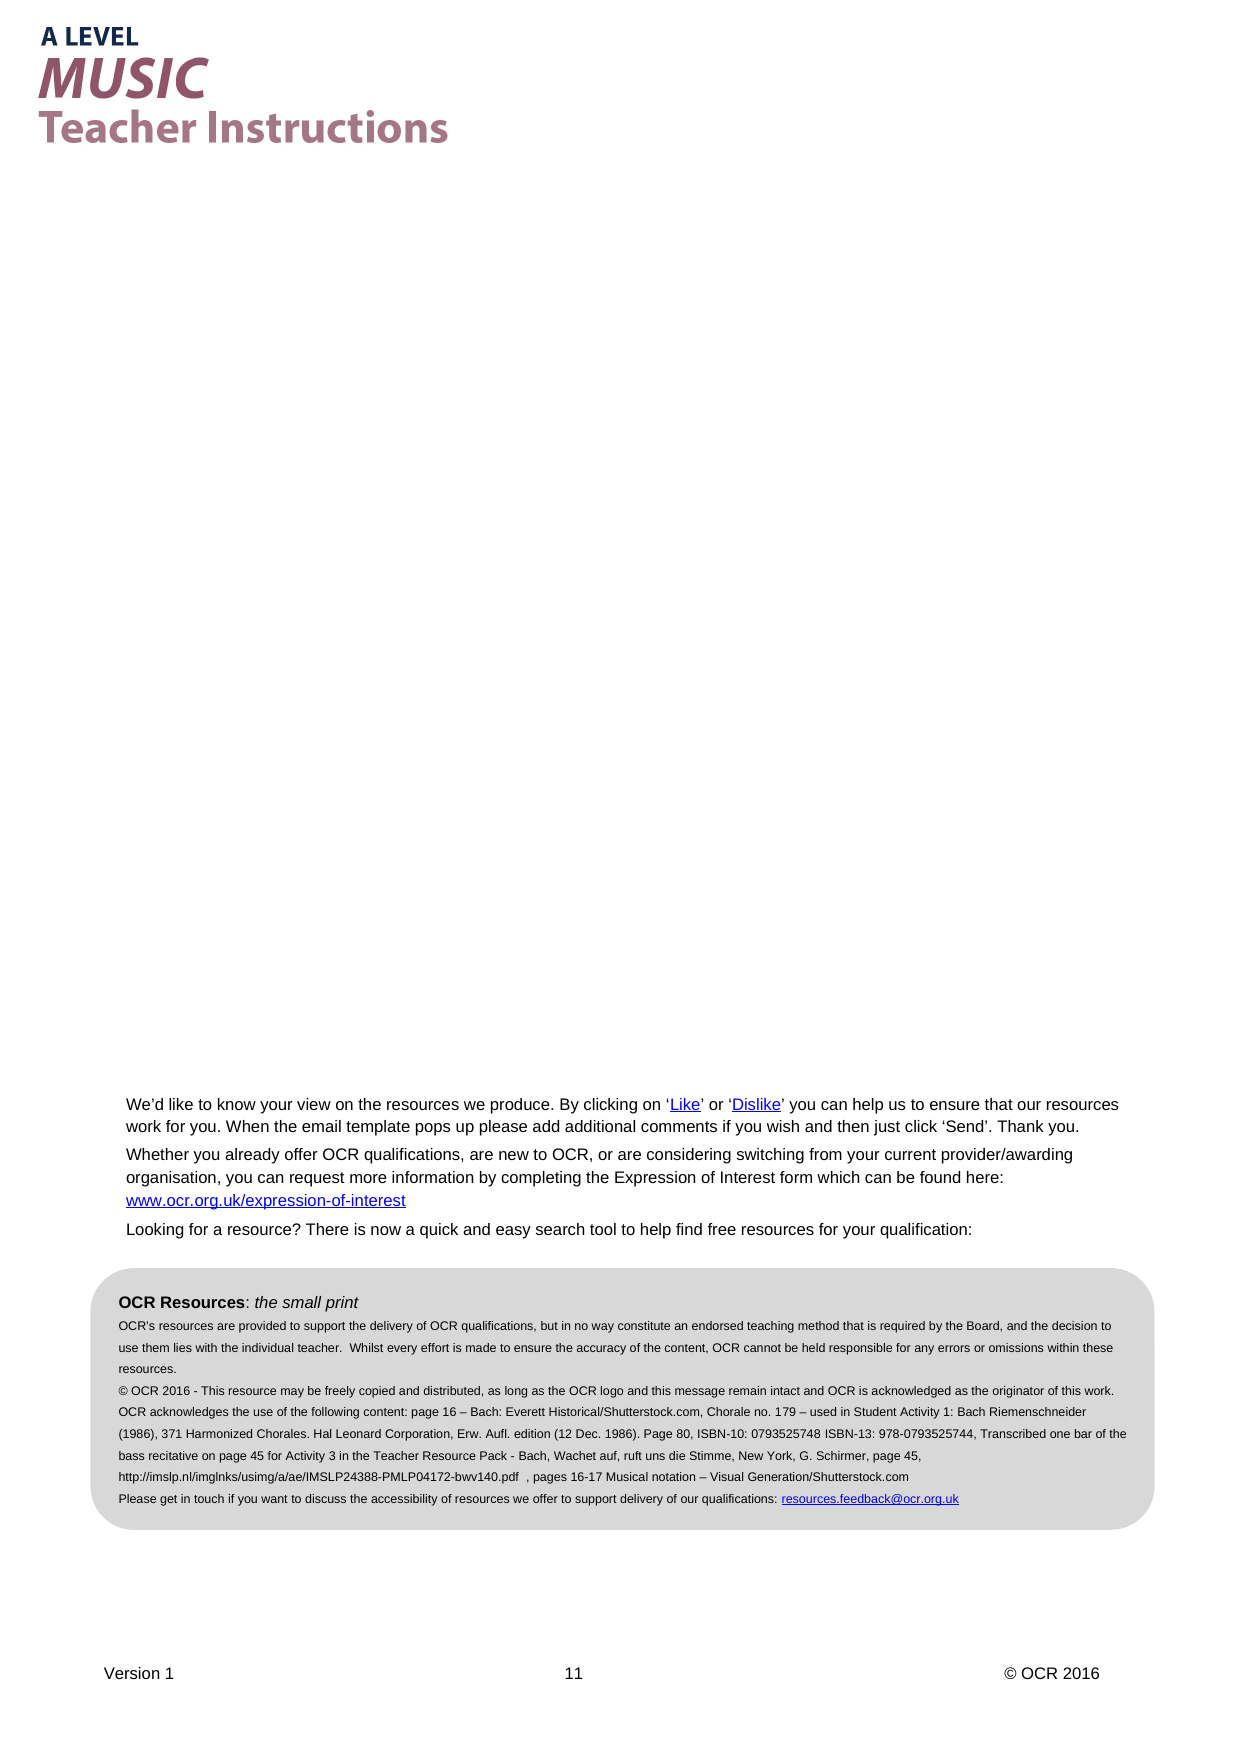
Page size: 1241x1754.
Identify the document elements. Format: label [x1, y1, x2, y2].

picture [0, 0, 1236, 176]
